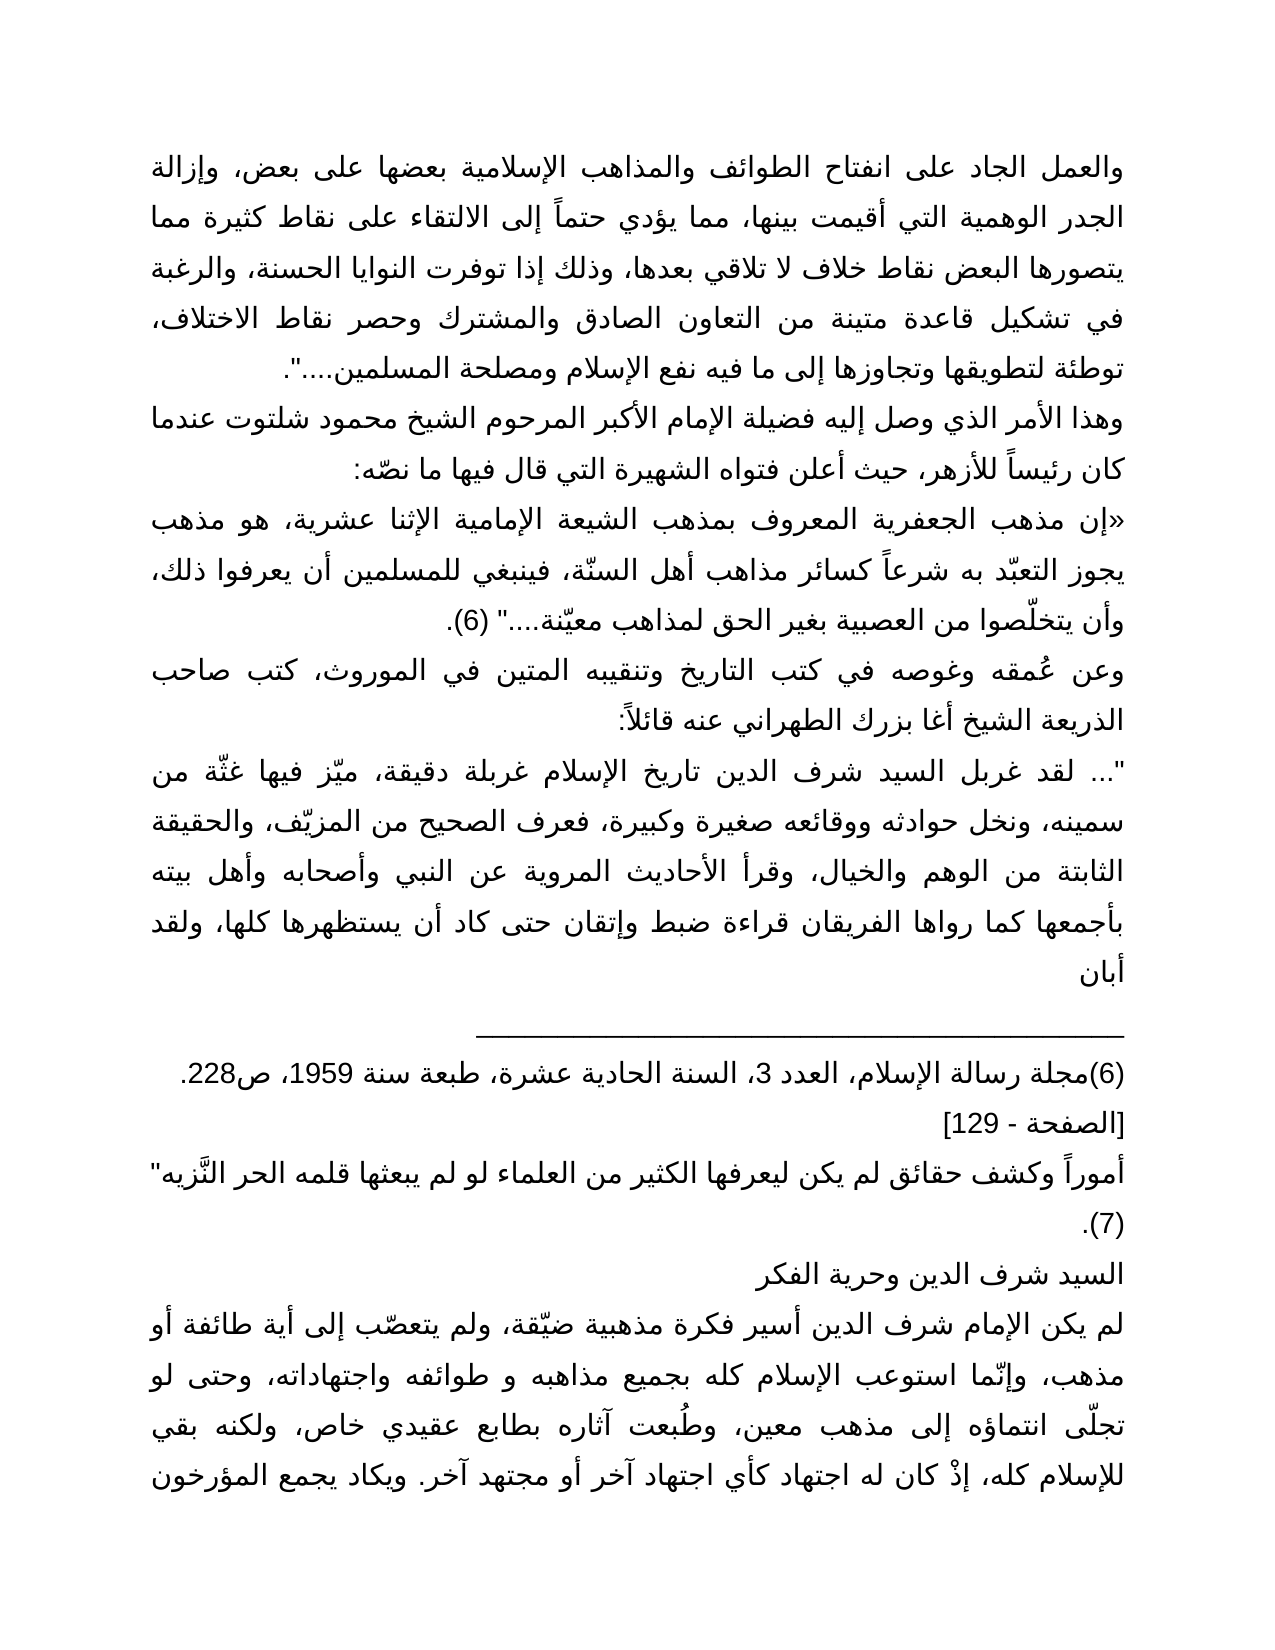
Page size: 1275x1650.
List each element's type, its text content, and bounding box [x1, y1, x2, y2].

text ________________________________________ [150, 1005, 1125, 1039]
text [150, 1307, 1125, 1492]
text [150, 150, 1125, 385]
text وعن عُمقه وغوصه في كتب التاريخ وتنقيبه المتين في الموروث، كتب صاحب الذريعة الشيخ أغا بزرك الطهراني عنه قائلاً: [150, 653, 1125, 737]
text (6)مجلة رسالة الإسلام، العدد 3، السنة الحادية عشرة، طبعة سنة 1959، ص228. [150, 1056, 1125, 1089]
text أموراً وكشف حقائق لم يكن ليعرفها الكثير من العلماء لو لم يبعثها قلمه الحر النَّزيه" (7). [150, 1156, 1125, 1240]
text "... لقد غربل السيد شرف الدين تاريخ الإسلام غربلة دقيقة، ميّز فيها غثّة من سمينه، ونخل حوادثه ووقائعه صغيرة وكبيرة، فعرف الصحيح من المزيّف، والحقيقة الثابتة من الوهم والخيال، وقرأ الأحاديث المروية عن النبي وأصحابه وأهل بيته بأجمعها كما رواها الفريقان قراءة ضبط وإتقان حتى كاد أن يستظهرها كلها، ولقد أبان [150, 754, 1125, 988]
text [الصفحة - 129] [150, 1106, 1125, 1139]
text السيد شرف الدين وحرية الفكر [150, 1257, 1125, 1290]
text وهذا الأمر الذي وصل إليه فضيلة الإمام الأكبر المرحوم الشيخ محمود شلتوت عندما كان رئيساً للأزهر، حيث أعلن فتواه الشهيرة التي قال فيها ما نصّه: [150, 402, 1125, 485]
text «إن مذهب الجعفرية المعروف بمذهب الشيعة الإمامية الإثنا عشرية، هو مذهب يجوز التعبّد به شرعاً كسائر مذاهب أهل السنّة، فينبغي للمسلمين أن يعرفوا ذلك، وأن يتخلّصوا من العصبية بغير الحق لمذاهب معيّنة...." (6). [150, 502, 1125, 636]
